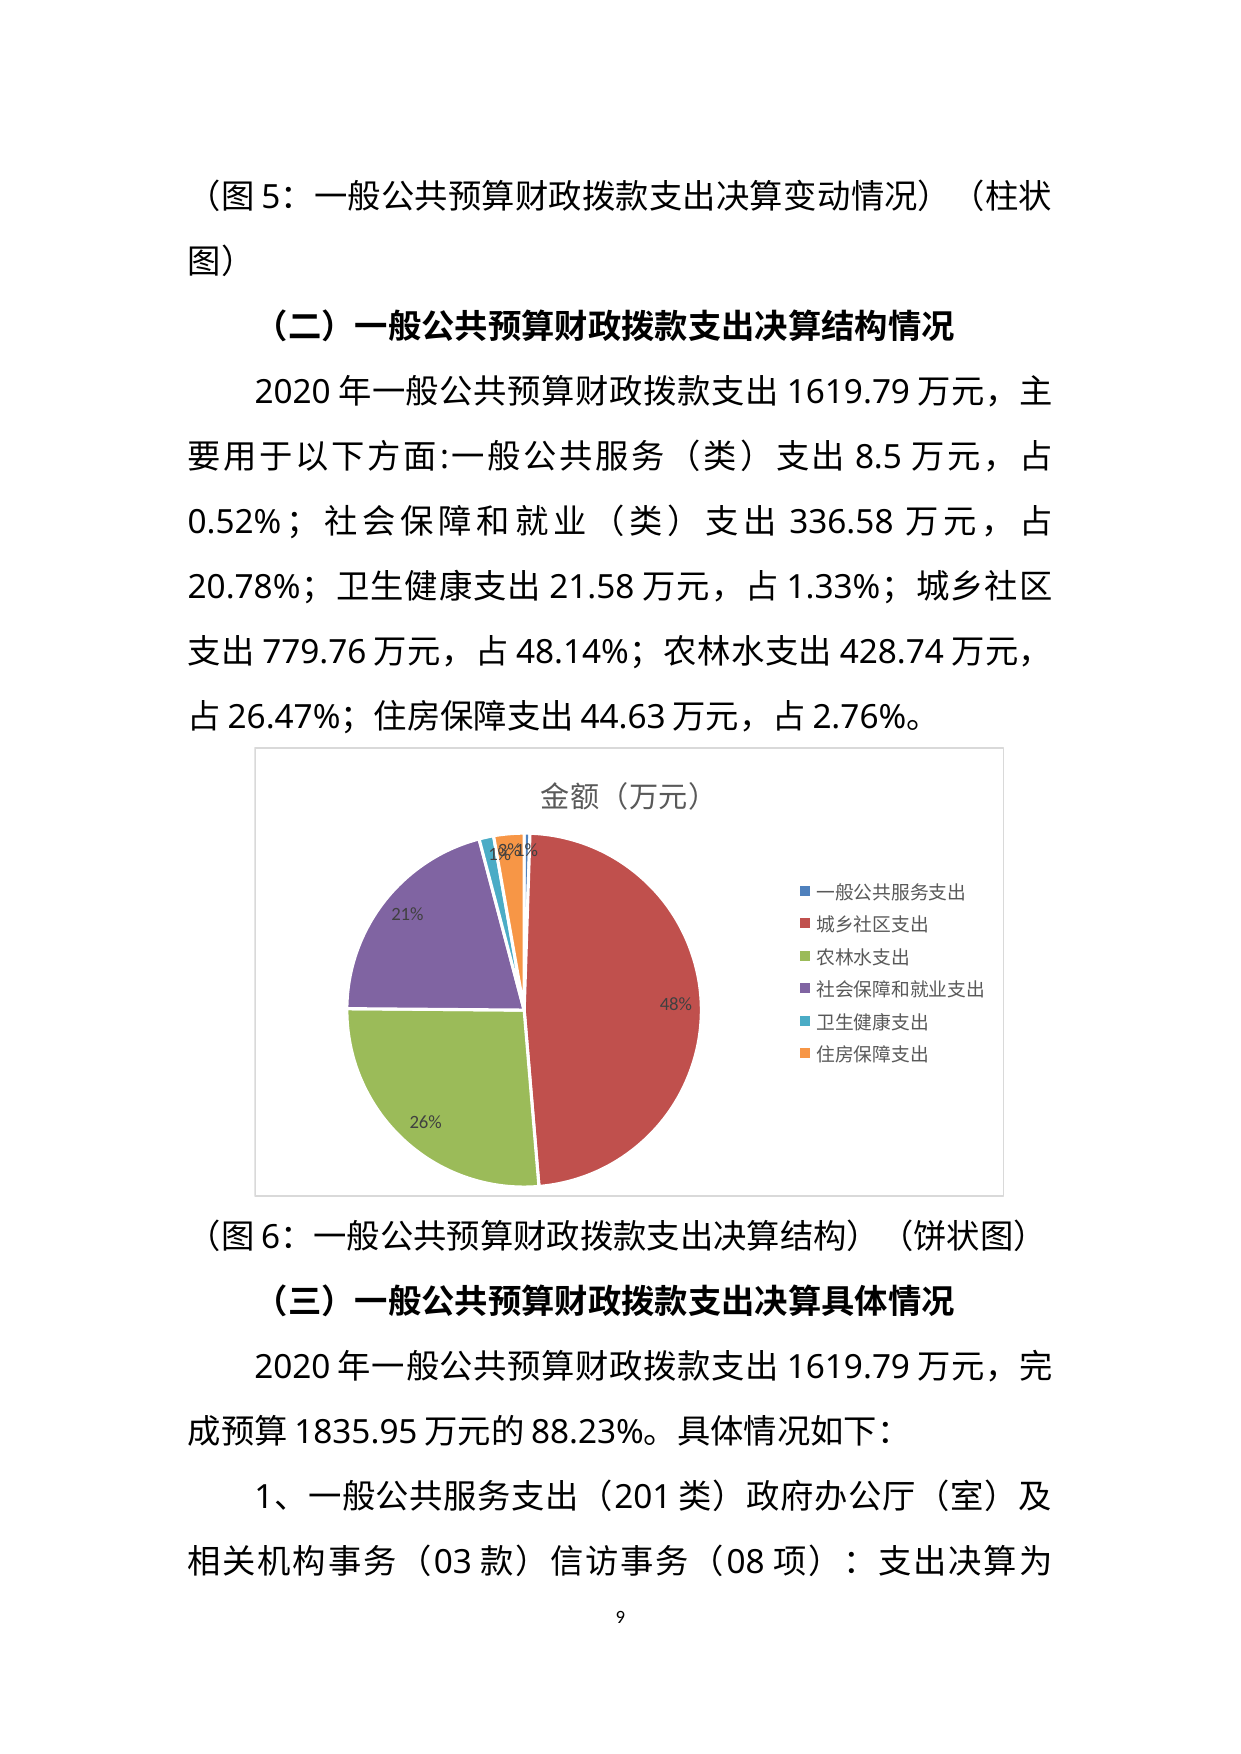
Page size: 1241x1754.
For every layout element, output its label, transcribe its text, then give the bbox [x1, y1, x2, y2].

text （图6：一般公共预算财政拨款支出决算结构）（饼状图） [187, 747, 1053, 1267]
text （二）一般公共预算财政拨款支出决算结构情况 [187, 292, 1053, 357]
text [187, 162, 1053, 292]
text 2020年一般公共预算财政拨款支出1619.79万元，主要用于以下方面:一般公共服务（类）支出8.5万元，占0.52%；社会保障和就业（类）支出336.58万元，占20.78%；卫生健康支出21.58万元，占1.33%；城乡社区支出779.76万元，占48.14%；农林水支出428.74万元，占26.47%；住房保障支出44.63万元，占2.76%。 [187, 357, 1053, 747]
text （三）一般公共预算财政拨款支出决算具体情况 [187, 1267, 1053, 1332]
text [187, 1462, 1053, 1592]
text 2020年一般公共预算财政拨款支出1619.79万元，完成预算1835.95万元的88.23%。具体情况如下： [187, 1332, 1053, 1462]
